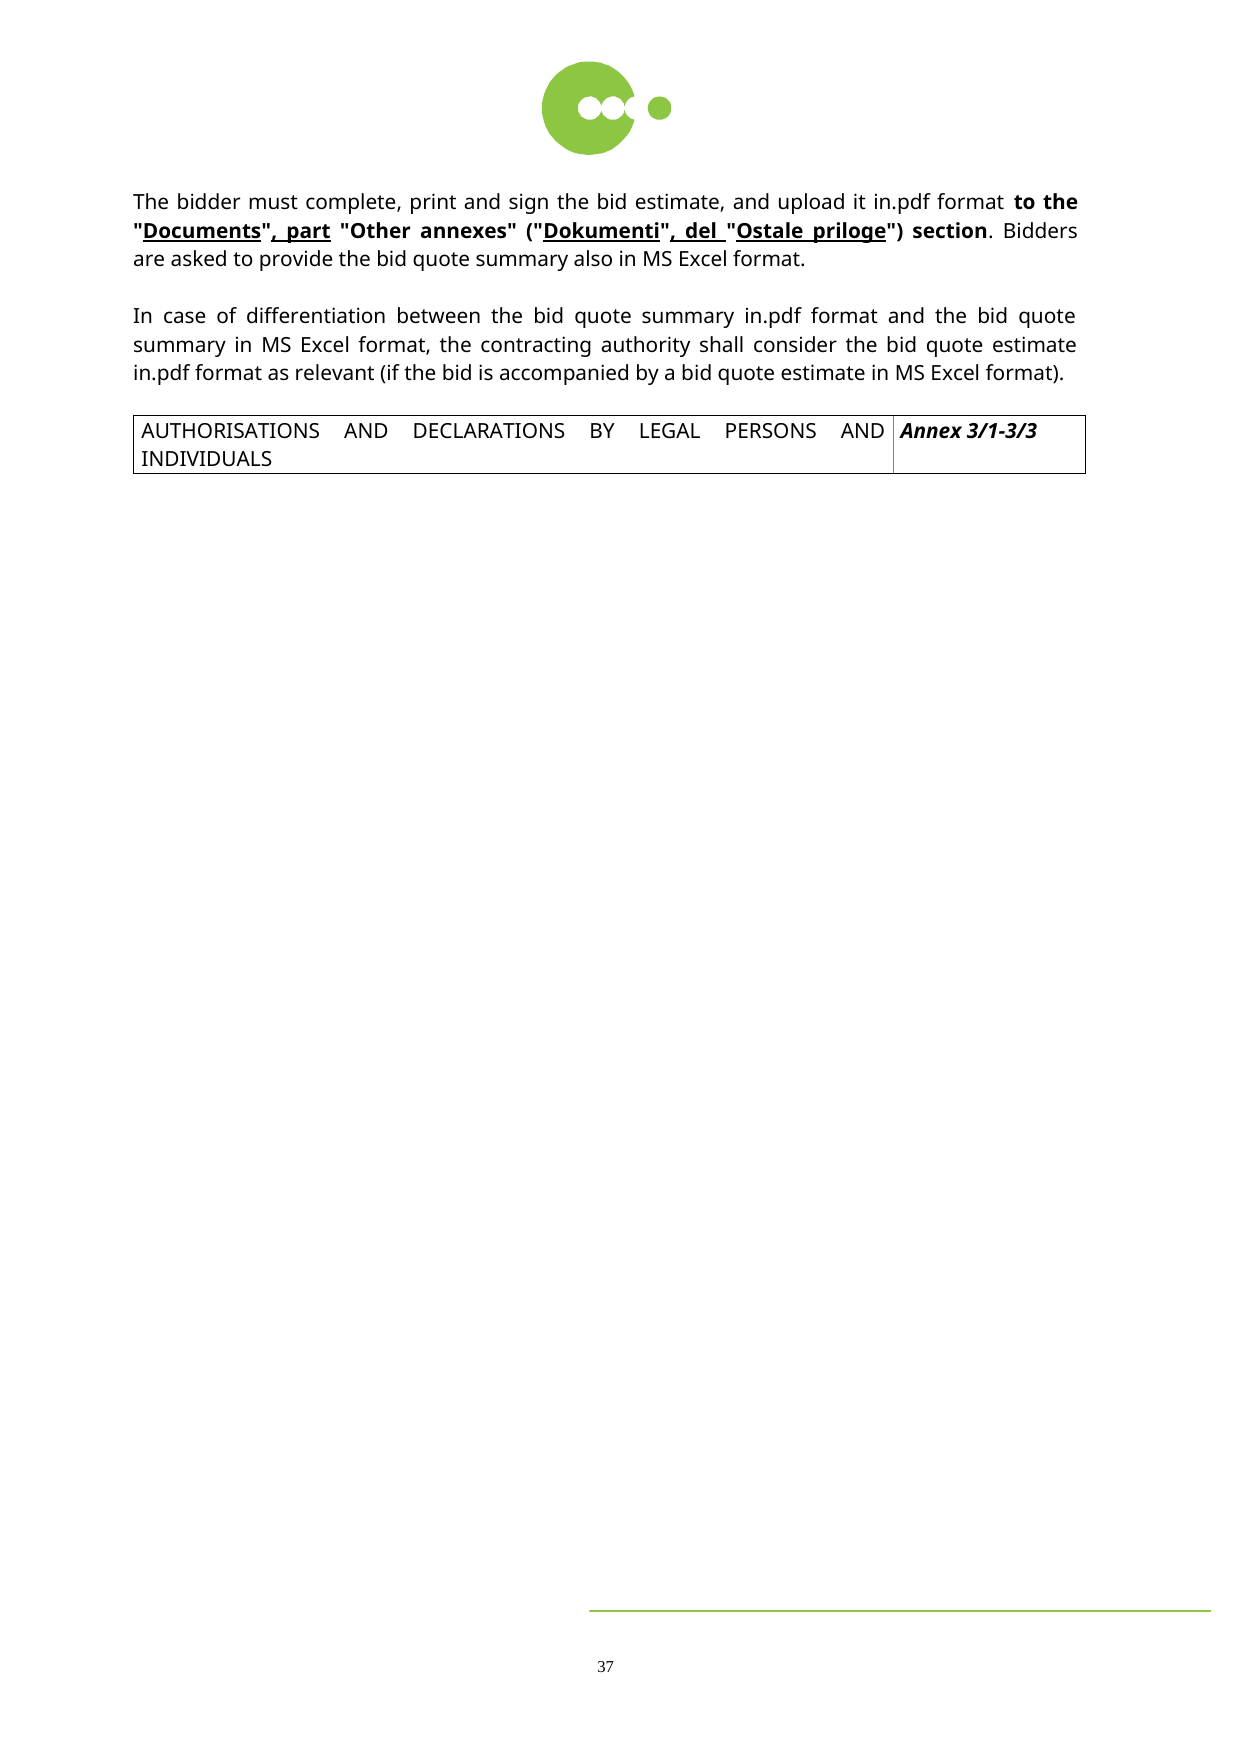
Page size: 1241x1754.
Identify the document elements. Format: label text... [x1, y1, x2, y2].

table_header Annex 3/1-3/3 [894, 416, 1085, 473]
text The bidder must complete, print and sign the bid estimate, and upload it in.pdf format to the "Documents", part "Other annexes" ("Dokumenti", del "Ostale priloge") section. Bidders are asked to provide the bid quote summary also in MS Excel format. [133, 187, 1078, 273]
text In case of differentiation between the bid quote summary in.pdf format and the bid quote summary in MS Excel format, the contracting authority shall consider the bid quote estimate in.pdf format as relevant (if the bid is accompanied by a bid quote estimate in MS Excel format). [133, 301, 1078, 387]
table_header AUTHORISATIONS AND DECLARATIONS BY LEGAL PERSONS AND INDIVIDUALS [134, 416, 893, 473]
